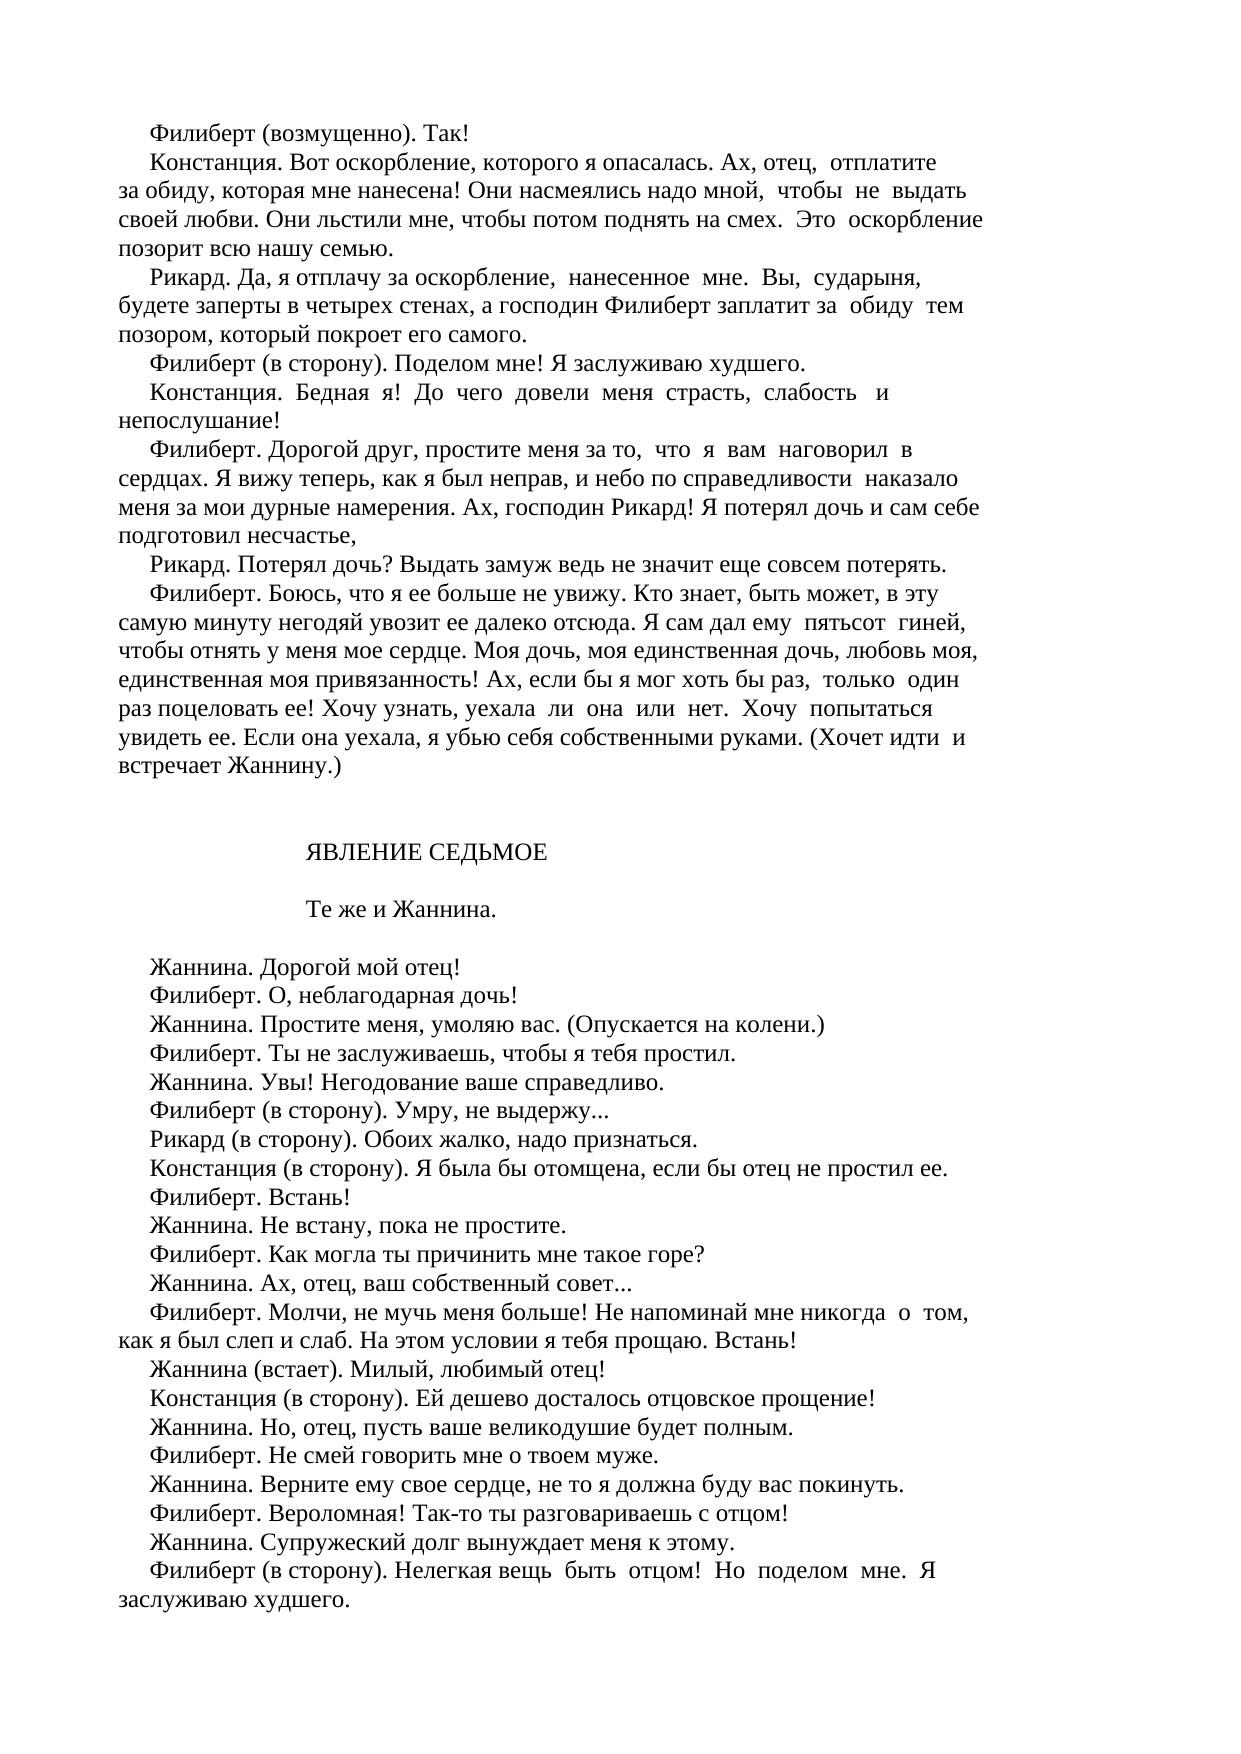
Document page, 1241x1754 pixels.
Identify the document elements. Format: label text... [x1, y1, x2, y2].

text Рикард (в сторону). Обоих жалко, надо признаться. [118, 1124, 1122, 1153]
text сердцах. Я вижу теперь, как я был неправ, и небо по справедливости наказало [118, 463, 1122, 492]
text Филиберт. Не смей говорить мне о твоем муже. [118, 1441, 1122, 1469]
text Филиберт. Встань! [118, 1182, 1122, 1211]
text Жаннина. Супружеский долг вынуждает меня к этому. [118, 1527, 1122, 1556]
text Констанция (в сторону). Я была бы отомщена, если бы отец не простил ее. [118, 1153, 1122, 1182]
text Филиберт (в сторону). Умру, не выдержу... [118, 1096, 1122, 1124]
text Рикард. Да, я отплачу за оскорбление, нанесенное мне. Вы, сударыня, [118, 262, 1122, 291]
text Филиберт (возмущенно). Так! [118, 118, 1122, 147]
text позорит всю нашу семью. [118, 233, 1122, 262]
text ЯВЛЕНИЕ СЕДЬМОЕ [118, 837, 1122, 866]
text Жаннина. Дорогой мой отец! [118, 952, 1122, 981]
text Филиберт. Как могла ты причинить мне такое горе? [118, 1239, 1122, 1268]
text непослушание! [118, 406, 1122, 434]
text подготовил несчастье, [118, 521, 1122, 549]
text Филиберт. О, неблагодарная дочь! [118, 981, 1122, 1009]
text увидеть ее. Если она уехала, я убью себя собственными руками. (Хочет идти и [118, 722, 1122, 751]
text Жаннина. Ах, отец, ваш собственный совет... [118, 1268, 1122, 1297]
text Филиберт (в сторону). Поделом мне! Я заслуживаю худшего. [118, 348, 1122, 377]
text меня за мои дурные намерения. Ах, господин Рикард! Я потерял дочь и сам себе [118, 492, 1122, 521]
text Филиберт. Боюсь, что я ее больше не увижу. Кто знает, быть может, в эту [118, 578, 1122, 607]
text Филиберт. Вероломная! Так-то ты разговариваешь с отцом! [118, 1498, 1122, 1527]
text Филиберт (в сторону). Нелегкая вещь быть отцом! Но поделом мне. Я [118, 1556, 1122, 1584]
text самую минуту негодяй увозит ее далеко отсюда. Я сам дал ему пятьсот гиней, [118, 607, 1122, 636]
text Филиберт. Ты не заслуживаешь, чтобы я тебя простил. [118, 1038, 1122, 1067]
text Констанция. Вот оскорбление, которого я опасалась. Ах, отец, отплатите [118, 147, 1122, 176]
text Рикард. Потерял дочь? Выдать замуж ведь не значит еще совсем потерять. [118, 549, 1122, 578]
text Филиберт. Дорогой друг, простите меня за то, что я вам наговорил в [118, 434, 1122, 463]
text Констанция (в сторону). Ей дешево досталось отцовское прощение! [118, 1383, 1122, 1412]
text встречает Жаннину.) [118, 751, 1122, 779]
text Жаннина. Верните ему свое сердце, не то я должна буду вас покинуть. [118, 1469, 1122, 1498]
text своей любви. Они льстили мне, чтобы потом поднять на смех. Это оскорбление [118, 204, 1122, 233]
text Те же и Жаннина. [118, 894, 1122, 923]
text Жаннина. Простите меня, умоляю вас. (Опускается на колени.) [118, 1009, 1122, 1038]
text раз поцеловать ее! Хочу узнать, уехала ли она или нет. Хочу попытаться [118, 693, 1122, 722]
text Констанция. Бедная я! До чего довели меня страсть, слабость и [118, 377, 1122, 406]
text позором, который покроет его самого. [118, 319, 1122, 348]
text Филиберт. Молчи, не мучь меня больше! Не напоминай мне никогда о том, [118, 1297, 1122, 1326]
text Жаннина. Увы! Негодование ваше справедливо. [118, 1067, 1122, 1096]
text чтобы отнять у меня мое сердце. Моя дочь, моя единственная дочь, любовь моя, [118, 636, 1122, 664]
text Жаннина. Но, отец, пусть ваше великодушие будет полным. [118, 1412, 1122, 1441]
text за обиду, которая мне нанесена! Они насмеялись надо мной, чтобы не выдать [118, 176, 1122, 204]
text будете заперты в четырех стенах, а господин Филиберт заплатит за обиду тем [118, 291, 1122, 319]
text заслуживаю худшего. [118, 1584, 1122, 1613]
text единственная моя привязанность! Ах, если бы я мог хоть бы раз, только один [118, 664, 1122, 693]
text как я был слеп и слаб. На этом условии я тебя прощаю. Встань! [118, 1326, 1122, 1354]
text Жаннина (встает). Милый, любимый отец! [118, 1354, 1122, 1383]
text Жаннина. Не встану, пока не простите. [118, 1211, 1122, 1239]
